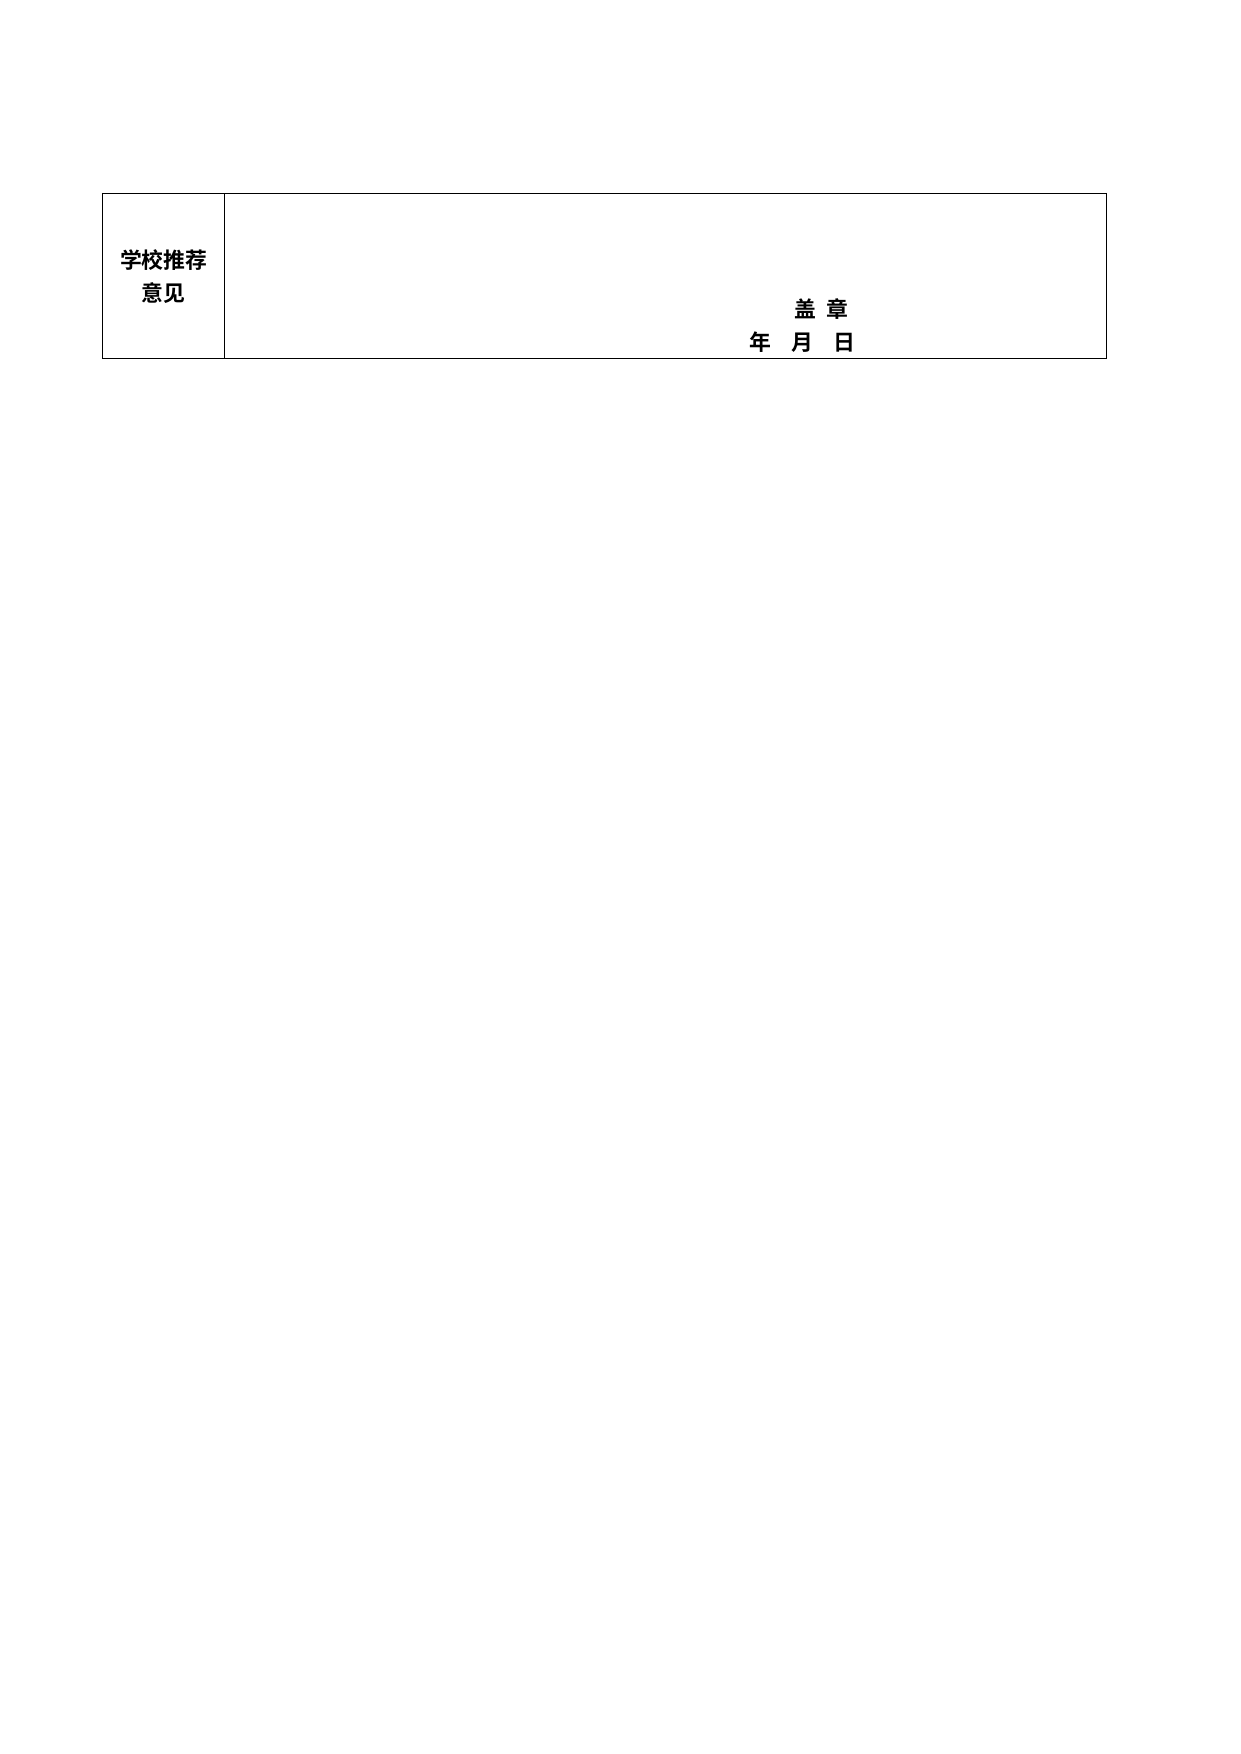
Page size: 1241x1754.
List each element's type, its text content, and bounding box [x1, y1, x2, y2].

table_cell 学校推荐意见 [103, 194, 224, 357]
table_cell 盖 章 年 月 日 [225, 194, 1106, 357]
